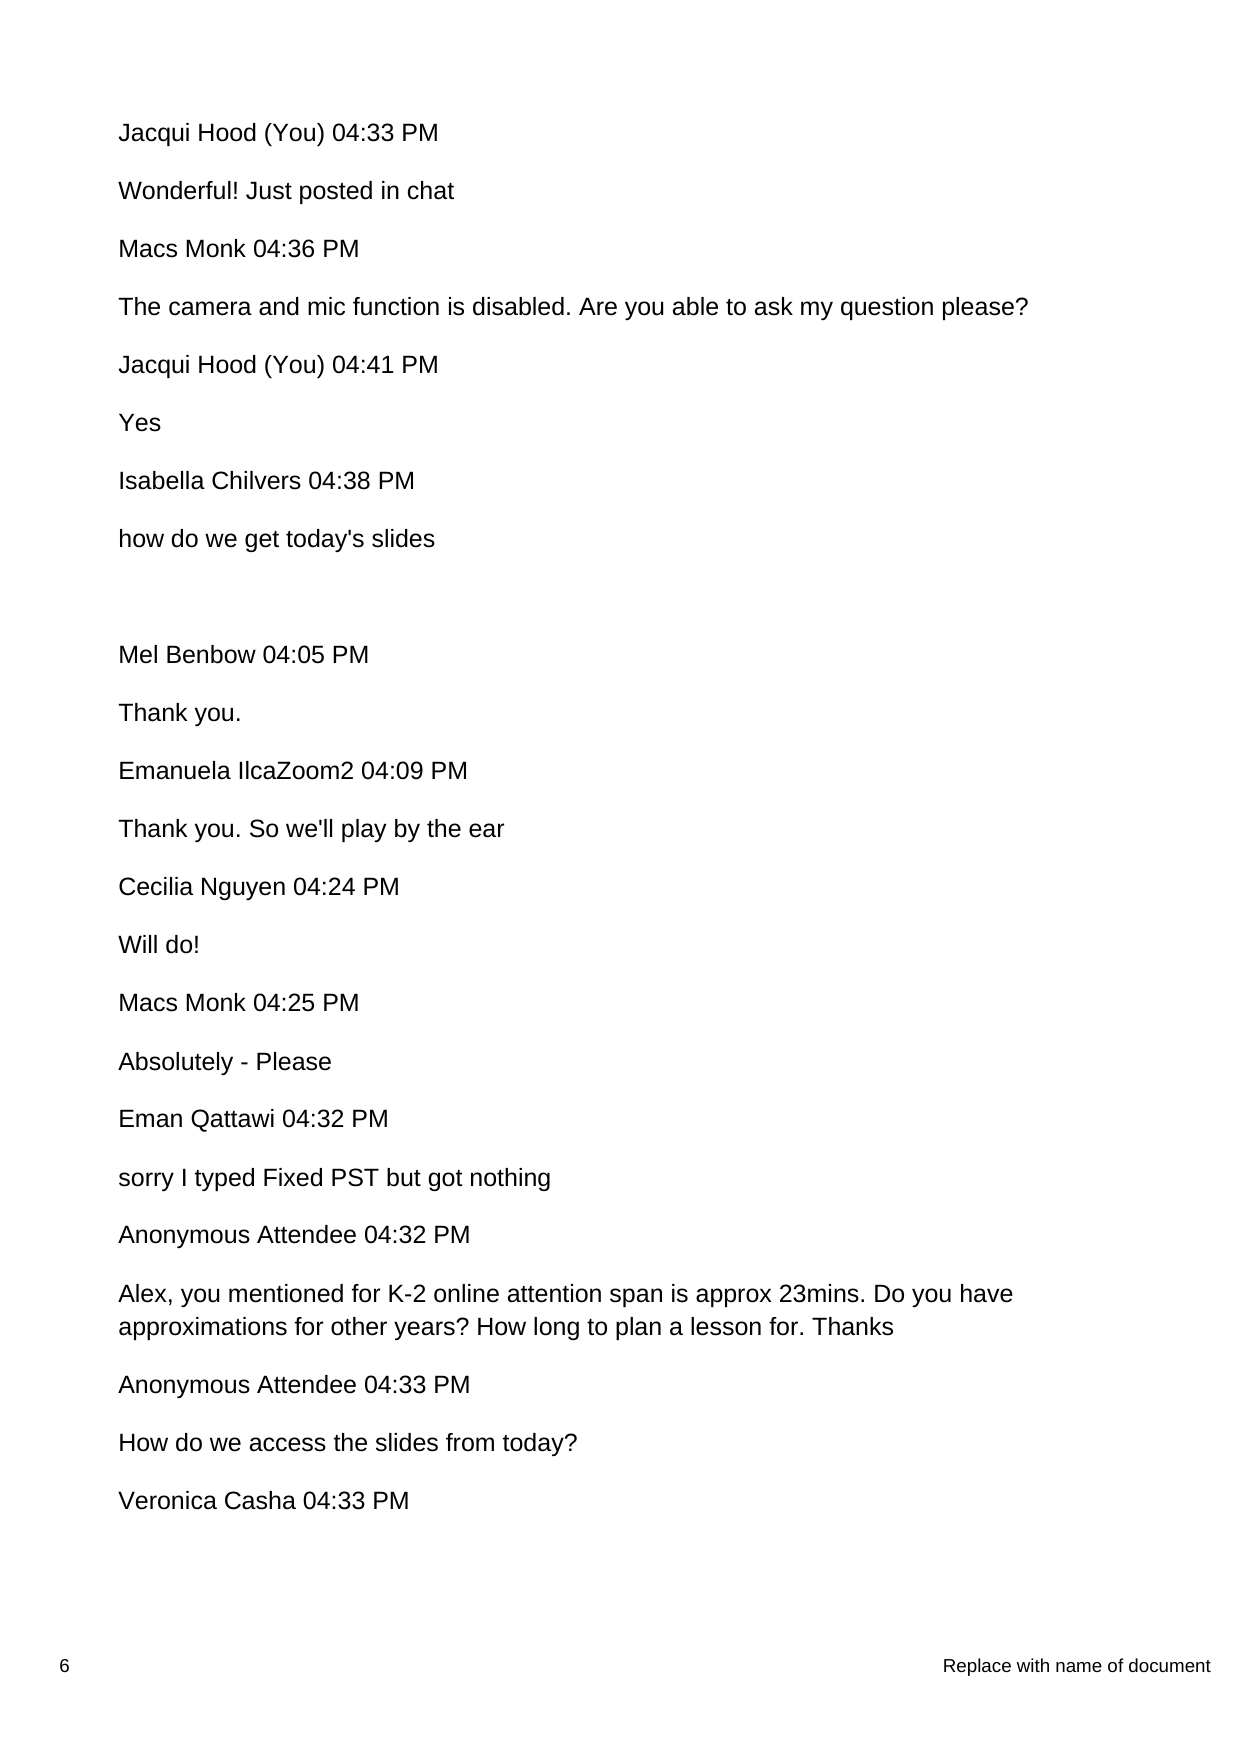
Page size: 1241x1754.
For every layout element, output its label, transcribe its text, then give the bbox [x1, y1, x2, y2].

text Isabella Chilvers 04:38 PM [118, 466, 1122, 495]
text Jacqui Hood (You) 04:33 PM [118, 118, 1122, 147]
text The camera and mic function is disabled. Are you able to ask my question please? [118, 292, 1122, 321]
text Mel Benbow 04:05 PM [118, 640, 1122, 669]
text Yes [118, 408, 1122, 437]
text Alex, you mentioned for K-2 online attention span is approx 23mins. Do you have approximations for other years? How long to plan a lesson for. Thanks [118, 1278, 1122, 1340]
text Anonymous Attendee 04:32 PM [118, 1221, 1122, 1249]
text Anonymous Attendee 04:33 PM [118, 1369, 1122, 1398]
text Will do! [118, 930, 1122, 959]
text Veronica Casha 04:33 PM [118, 1486, 1122, 1514]
text Macs Monk 04:25 PM [118, 988, 1122, 1017]
text Macs Monk 04:36 PM [118, 234, 1122, 263]
text Thank you. [118, 698, 1122, 727]
text Absolutely - Please [118, 1046, 1122, 1075]
text how do we get today's slides [118, 524, 1122, 553]
text How do we access the slides from today? [118, 1428, 1122, 1456]
text Cecilia Nguyen 04:24 PM [118, 872, 1122, 901]
text Eman Qattawi 04:32 PM [118, 1104, 1122, 1133]
text sorry I typed Fixed PST but got nothing [118, 1162, 1122, 1191]
text Thank you. So we'll play by the ear [118, 814, 1122, 843]
text Jacqui Hood (You) 04:41 PM [118, 350, 1122, 379]
text Wonderful! Just posted in chat [118, 176, 1122, 205]
text Emanuela IlcaZoom2 04:09 PM [118, 756, 1122, 785]
